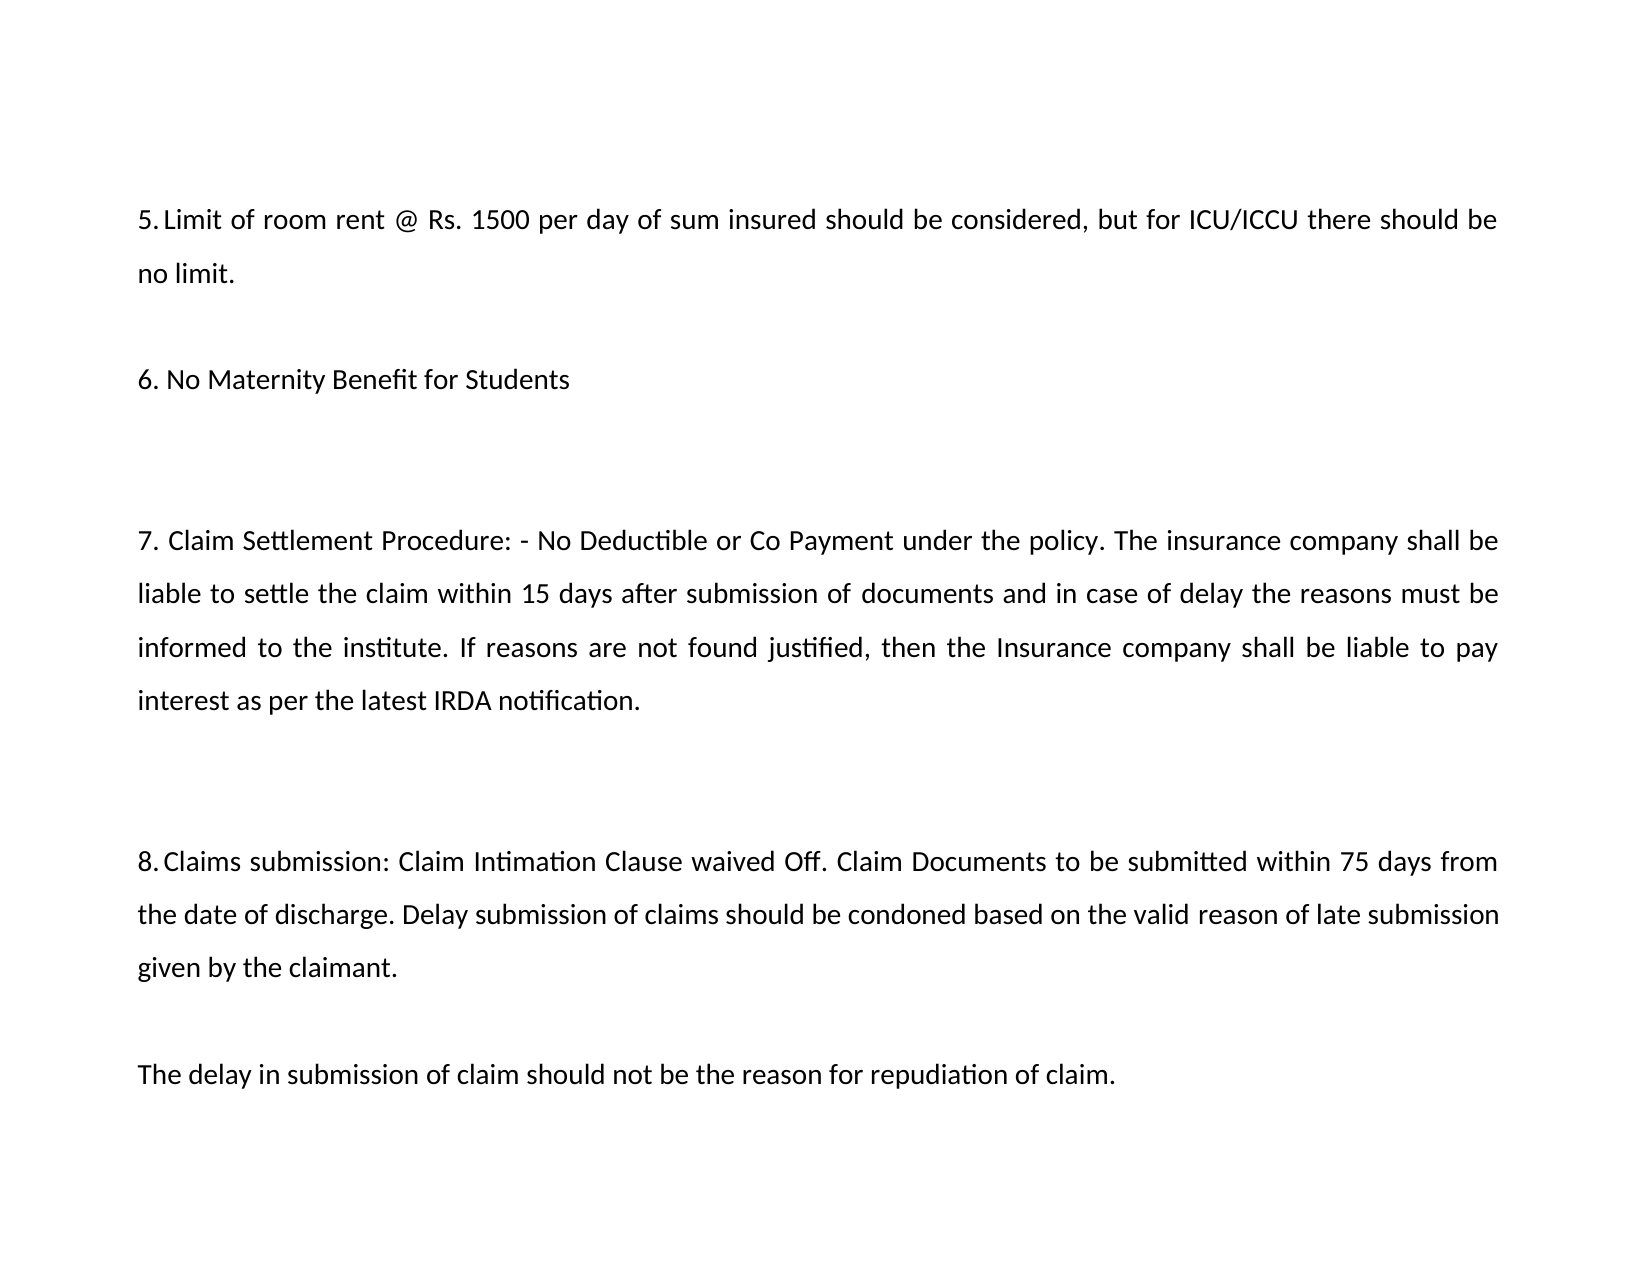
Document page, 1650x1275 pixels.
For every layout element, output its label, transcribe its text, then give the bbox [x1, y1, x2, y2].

list Claim Settlement Procedure: - No Deductible or Co Payment under the policy. The insurance company shall be liable to settle the claim within 15 days after submission of documents and in case of delay the reasons must be informed to the institute. If reasons are not found justified, then the Insurance company shall be liable to pay interest as per the latest IRDA notification. [137, 522, 1500, 718]
list Claims submission: Claim Intimation Clause waived Off. Claim Documents to be submitted within 75 days from the date of discharge. Delay submission of claims should be condoned based on the valid reason of late submission given by the claimant. [137, 843, 1500, 985]
text 6. No Maternity Benefit for Students [137, 362, 1500, 397]
text The delay in submission of claim should not be the reason for repudiation of claim. [137, 1056, 1500, 1092]
list Limit of room rent @ Rs. 1500 per day of sum insured should be considered, but for ICU/ICCU there should be no limit. [137, 201, 1500, 290]
